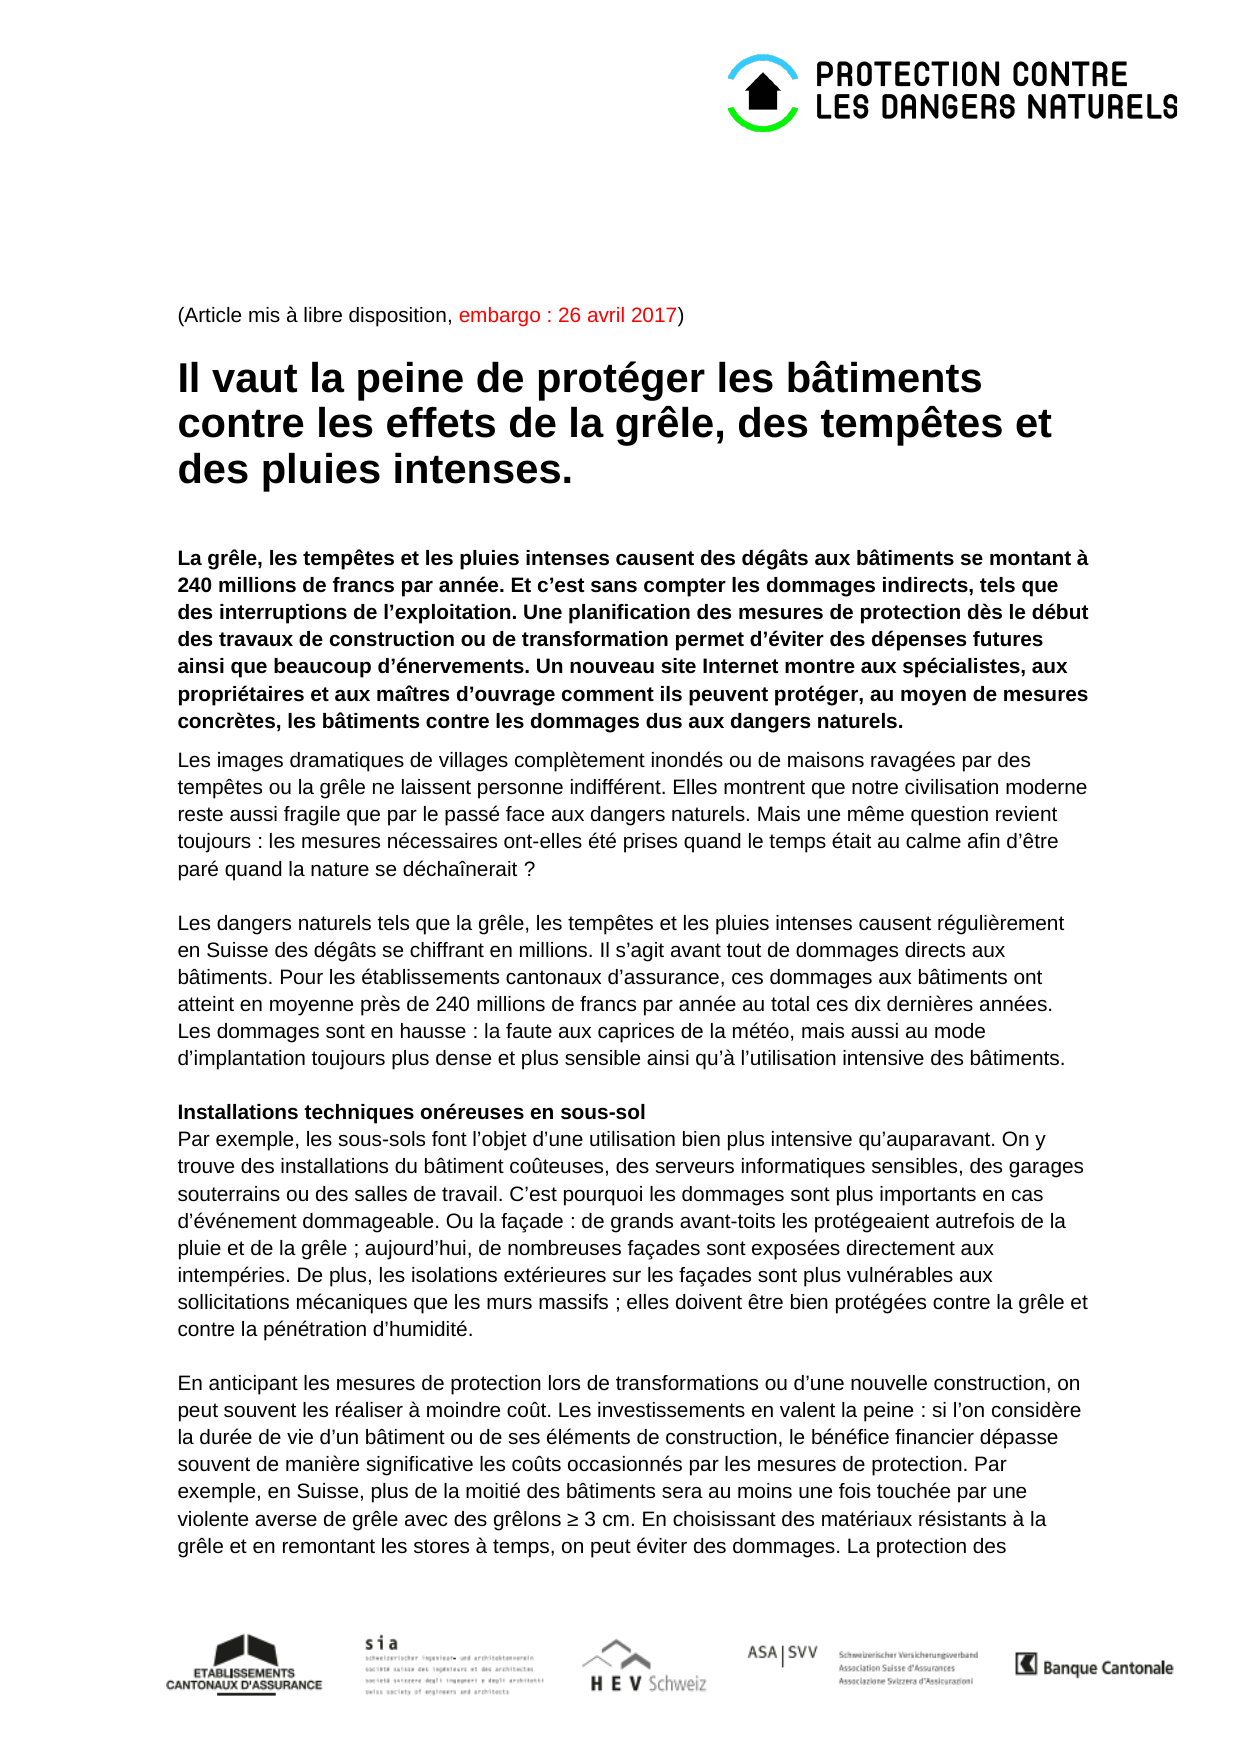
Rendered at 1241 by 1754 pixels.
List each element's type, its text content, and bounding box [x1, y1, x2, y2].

text Les images dramatiques de villages complètement inondés ou de maisons ravagées par des tempêtes ou la grêle ne laissent personne indifférent. Elles montrent que notre civilisation moderne reste aussi fragile que par le passé face aux dangers naturels. Mais une même question revient toujours : les mesures nécessaires ont-elles été prises quand le temps était au calme afin d’être paré quand la nature se déchaînerait ? [177, 746, 1092, 881]
subtitle Il vaut la peine de protéger les bâtiments contre les effets de la grêle, des tempêtes et des pluies intenses. [177, 355, 1092, 493]
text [177, 1369, 1092, 1558]
text Les dangers naturels tels que la grêle, les tempêtes et les pluies intenses causent régulièrement en Suisse des dégâts se chiffrant en millions. Il s’agit avant tout de dommages directs aux bâtiments. Pour les établissements cantonaux d’assurance, ces dommages aux bâtiments ont atteint en moyenne près de 240 millions de francs par année au total ces dix dernières années. Les dommages sont en hausse : la faute aux caprices de la météo, mais aussi au mode d’implantation toujours plus dense et plus sensible ainsi qu’à l’utilisation intensive des bâtiments. [177, 908, 1092, 1071]
text Par exemple, les sous-sols font l’objet d’une utilisation bien plus intensive qu’auparavant. On y trouve des installations du bâtiment coûteuses, des serveurs informatiques sensibles, des garages souterrains ou des salles de travail. C’est pourquoi les dommages sont plus importants en cas d’événement dommageable. Ou la façade : de grands avant-toits les protégeaient autrefois de la pluie et de la grêle ; aujourd’hui, de nombreuses façades sont exposées directement aux intempéries. De plus, les isolations extérieures sur les façades sont plus vulnérables aux sollicitations mécaniques que les murs massifs ; elles doivent être bien protégées contre la grêle et contre la pénétration d’humidité. [177, 1125, 1092, 1342]
text Installations techniques onéreuses en sous-sol [177, 1098, 1092, 1125]
picture [727, 54, 1178, 132]
text La grêle, les tempêtes et les pluies intenses causent des dégâts aux bâtiments se montant à 240 millions de francs par année. Et c’est sans compter les dommages indirects, tels que des interruptions de l’exploitation. Une planification des mesures de protection dès le début des travaux de construction ou de transformation permet d’éviter des dépenses futures ainsi que beaucoup d’énervements. Un nouveau site Internet montre aux spécialistes, aux propriétaires et aux maîtres d’ouvrage comment ils peuvent protéger, au moyen de mesures concrètes, les bâtiments contre les dommages dus aux dangers naturels. [177, 544, 1092, 733]
text (Article mis à libre disposition, embargo : 26 avril 2017) [177, 301, 1092, 328]
